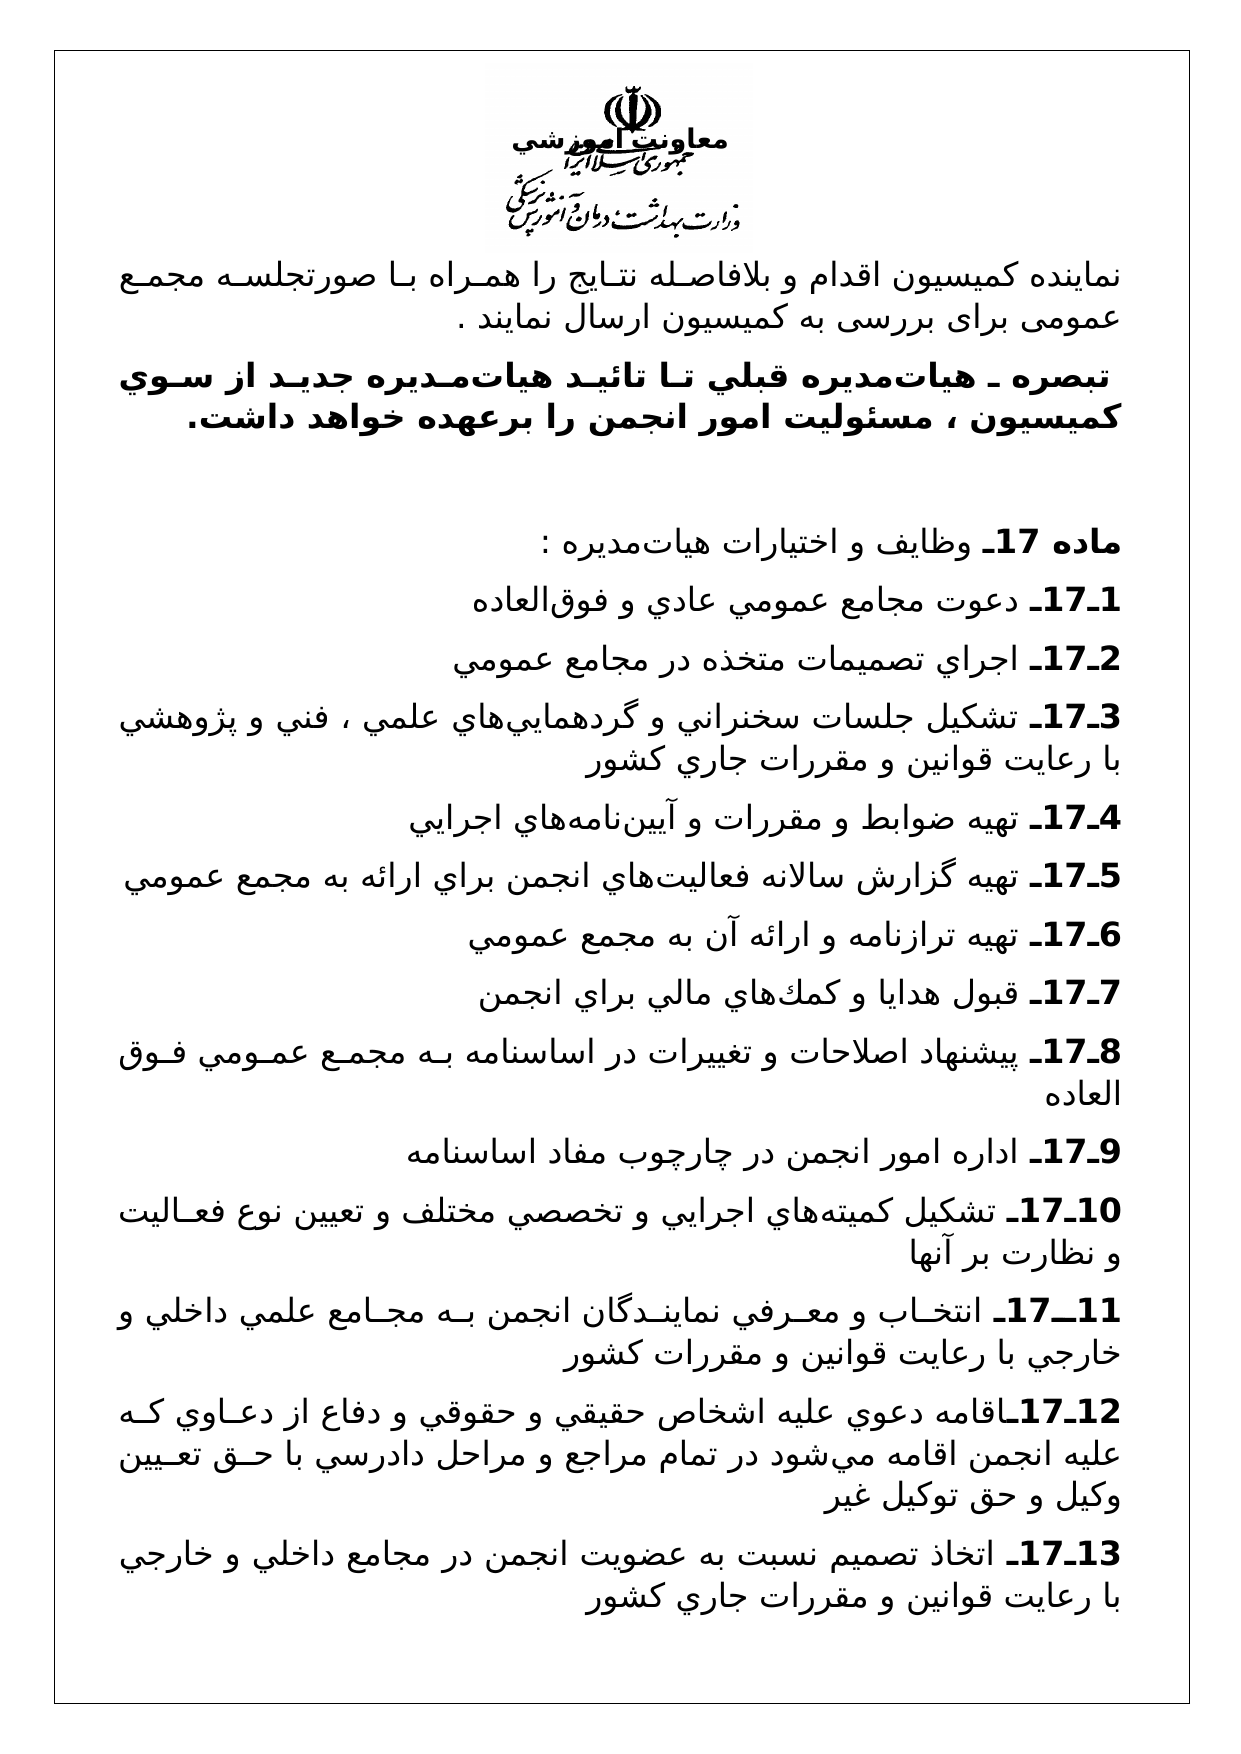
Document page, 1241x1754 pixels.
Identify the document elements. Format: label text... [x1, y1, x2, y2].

text 8ـ17ـ پيشنهاد اصلاحات و تغييرات در اساسنامه به مجمع عمومي فوق العاده [118, 1032, 1122, 1113]
picture [484, 63, 754, 191]
text 3ـ17ـ تشكيل جلسات سخنراني و گردهمايي‌هاي علمي ، فني و پژوهشي با رعايت قوانين و مقررات جاري كشور [118, 698, 1122, 778]
text 2ـ17ـ اجراي تصميمات متخذه در مجامع عمومي [118, 639, 1122, 678]
text 12ـ17ـاقامه دعوي عليه اشخاص حقيقي و حقوقي و دفاع از دعاوي كه عليه انجمن اقامه مي‌شود در تمام مراجع و مراحل دادرسي با حق تعيين وكيل و حق توكيل غير [118, 1392, 1122, 1515]
text 1ـ17ـ دعوت مجامع عمومي عادي و فوق‌العاده [118, 581, 1122, 619]
text 11ـ17ـ انتخاب و معرفي نمايندگان انجمن به مجامع علمي داخلي و خارجي با رعايت قوانين و مقررات كشور [118, 1292, 1122, 1372]
text تبصره ـ هيات‌مديره قبلي تا تائيد هيات‌مديره جديد از سوي کميسيون ، مسئوليت امور انجمن را برعهده خواهد داشت. [118, 356, 1122, 437]
text 13ـ17ـ اتخاذ تصميم نسبت به عضويت انجمن در مجامع داخلي و خارجي با رعايت قوانين و مقررات جاري كشور [118, 1534, 1122, 1615]
text 6ـ17ـ تهيه ترازنامه و ارائه آن به مجمع عمومي [118, 915, 1122, 954]
text ماده 17ـ وظايف و اختيارات هيات‌مديره : [118, 522, 1122, 561]
text 10ـ17ـ تشكيل كميته‌هاي اجرايي و تخصصي مختلف و تعيين نوع فعاليت و نظارت بر آنها [118, 1191, 1122, 1272]
text 5ـ17ـ تهيه گزارش سالانه فعاليت‌هاي انجمن براي ارائه به مجمع عمومي [118, 857, 1122, 896]
text 7ـ17ـ قبول هدايا و كمك‌هاي مالي براي انجمن [118, 974, 1122, 1013]
text 4ـ17ـ تهيه ضوابط و مقررات و آيين‌نامه‌هاي اجرايي [118, 798, 1122, 837]
text 9ـ17ـ اداره امور انجمن در چارچوب مفاد اساسنامه [118, 1133, 1122, 1172]
